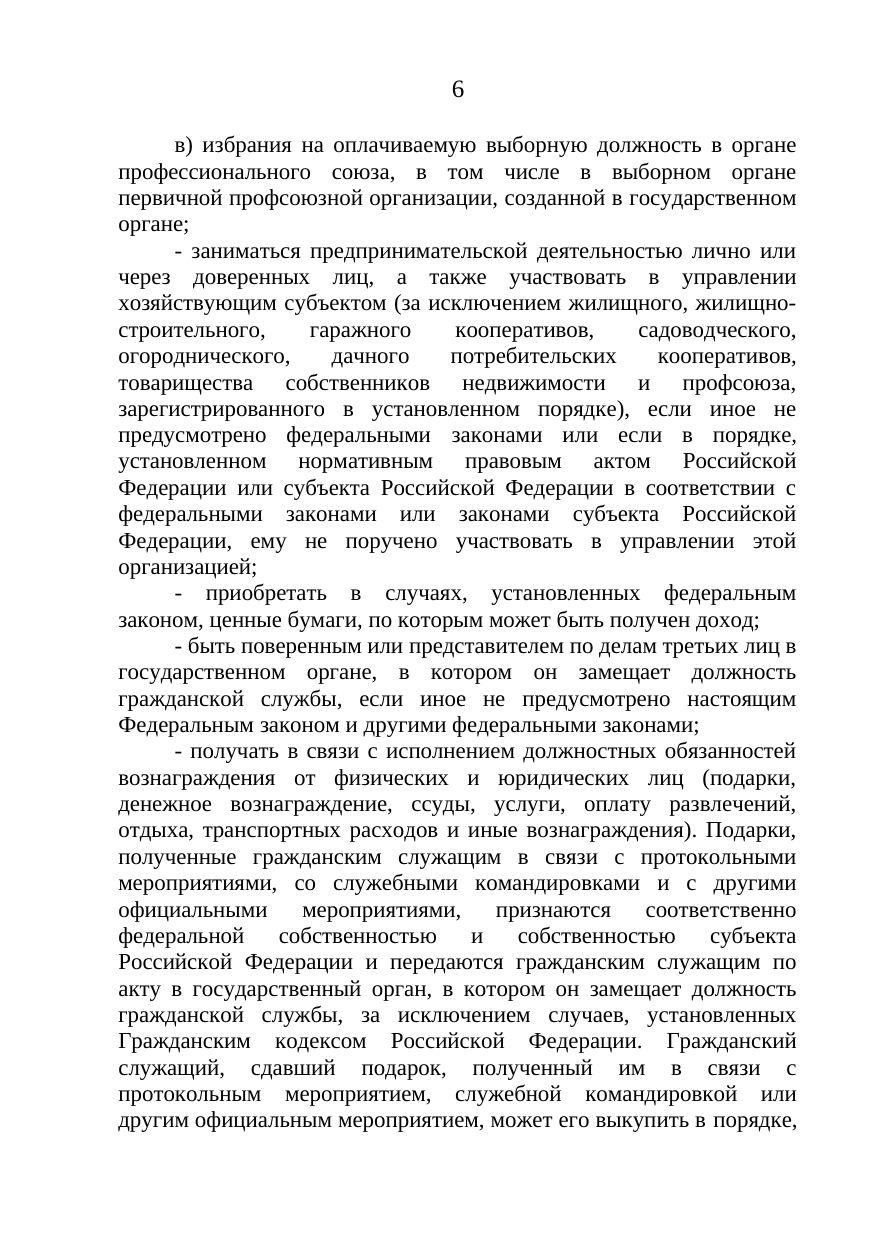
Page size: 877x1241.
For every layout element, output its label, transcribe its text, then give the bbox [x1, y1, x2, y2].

text - быть поверенным или представителем по делам третьих лиц в государственном органе, в котором он замещает должность гражданской службы, если иное не предусмотрено настоящим Федеральным законом и другими федеральными законами; [118, 632, 797, 737]
text в) избрания на оплачиваемую выборную должность в органе профессионального союза, в том числе в выборном органе первичной профсоюзной организации, созданной в государственном органе; [118, 131, 797, 237]
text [118, 737, 797, 1133]
text - заниматься предпринимательской деятельностью лично или через доверенных лиц, а также участвовать в управлении хозяйствующим субъектом (за исключением жилищного, жилищно-строительного, гаражного кооперативов, садоводческого, огороднического, дачного потребительских кооперативов, товарищества собственников недвижимости и профсоюза, зарегистрированного в установленном порядке), если иное не предусмотрено федеральными законами или если в порядке, установленном нормативным правовым актом Российской Федерации или субъекта Российской Федерации в соответствии с федеральными законами или законами субъекта Российской Федерации, ему не поручено участвовать в управлении этой организацией; [118, 237, 797, 579]
text - приобретать в случаях, установленных федеральным законом, ценные бумаги, по которым может быть получен доход; [118, 579, 797, 632]
